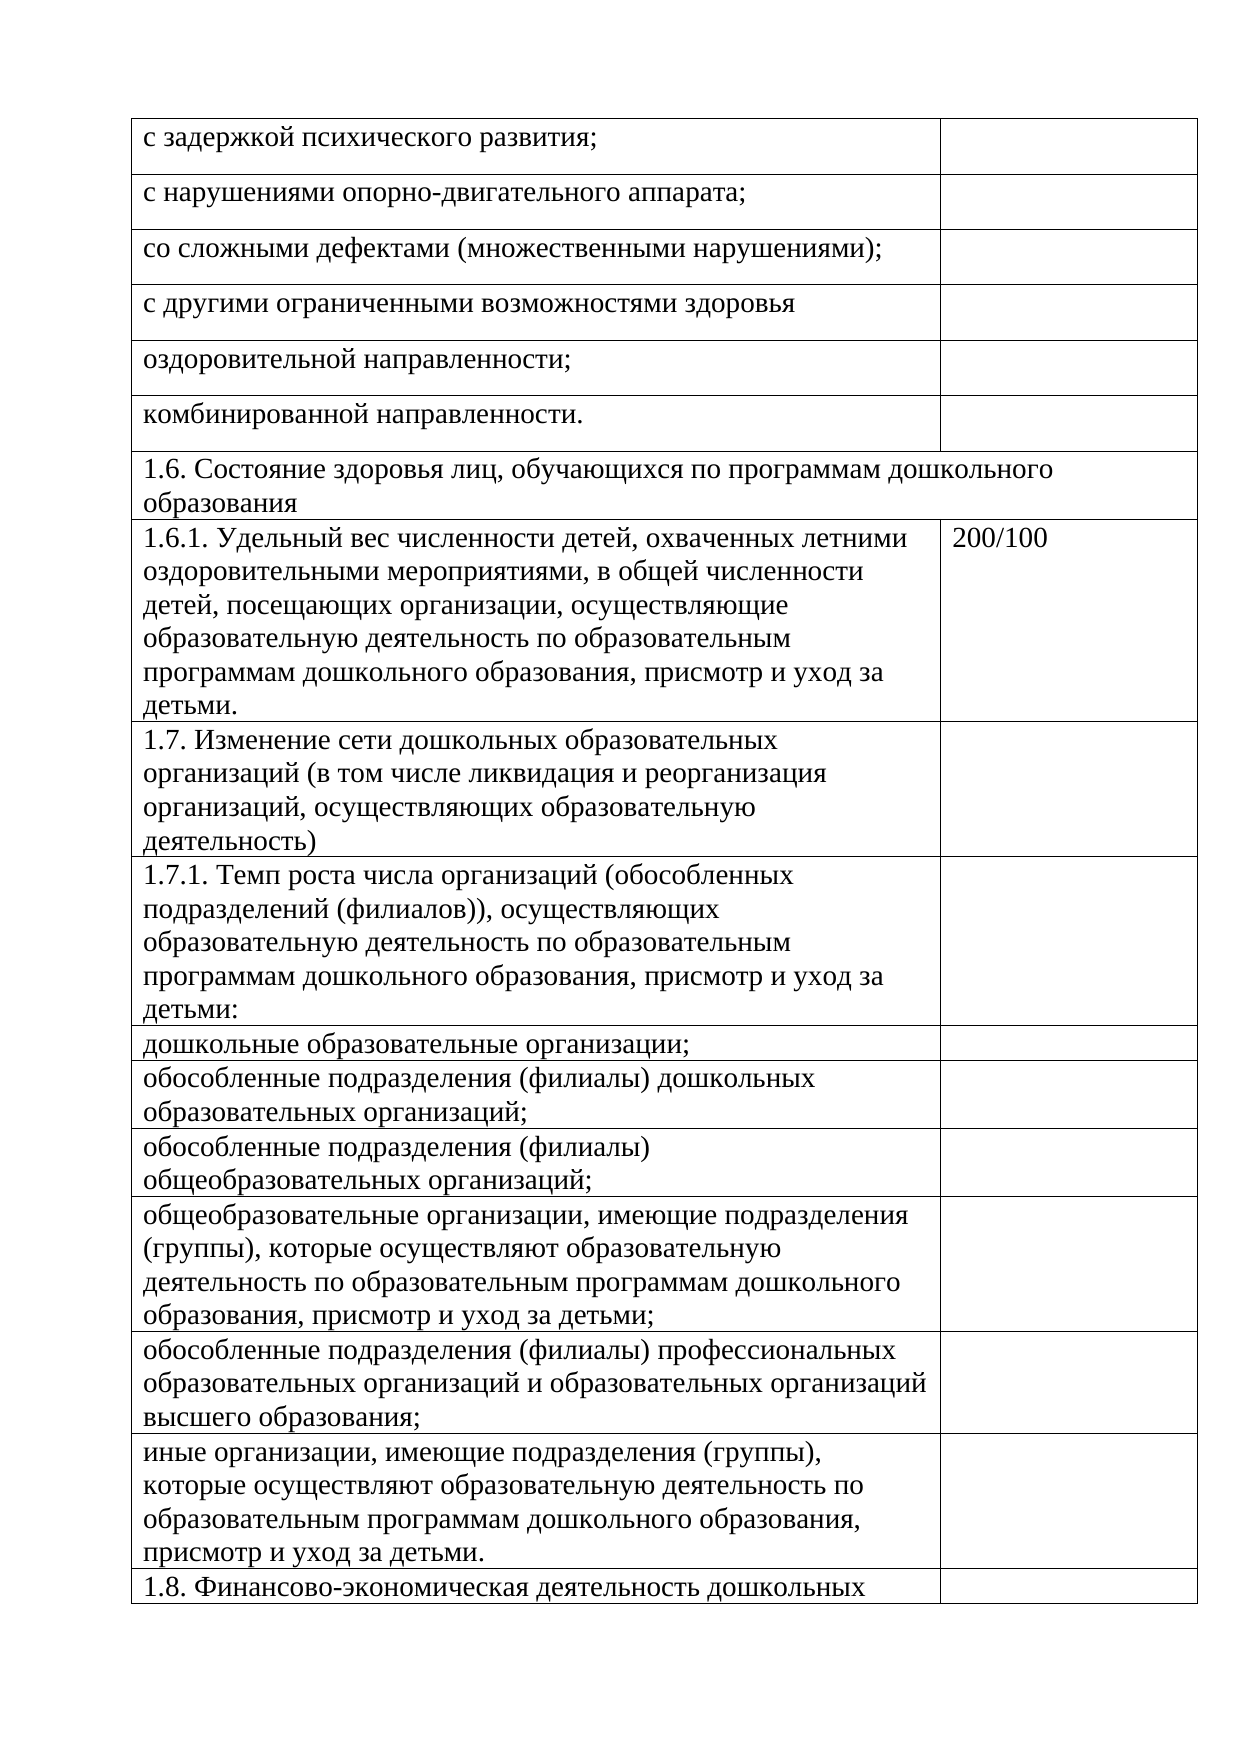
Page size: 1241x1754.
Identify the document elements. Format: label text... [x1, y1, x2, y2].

table_cell 1.7.1. Темп роста числа организаций (обособленных подразделений (филиалов)), осуществляющих образовательную деятельность по образовательным программам дошкольного образования, присмотр и уход за детьми: [132, 857, 940, 1025]
table_cell 1.6. Состояние здоровья лиц, обучающихся по программам дошкольного образования [132, 452, 1197, 519]
table_cell [941, 175, 1197, 229]
table_cell с нарушениями опорно-двигательного аппарата; [132, 175, 940, 229]
table_cell [941, 722, 1197, 856]
table_cell [941, 857, 1197, 1025]
table_cell [941, 341, 1197, 395]
table_cell [941, 1026, 1197, 1059]
table_cell [941, 1569, 1197, 1602]
table_cell обособленные подразделения (филиалы) профессиональных образовательных организаций и образовательных организаций высшего образования; [132, 1332, 940, 1433]
table_cell [941, 396, 1197, 451]
table_cell иные организации, имеющие подразделения (группы), которые осуществляют образовательную деятельность по образовательным программам дошкольного образования, присмотр и уход за детьми. [132, 1434, 940, 1568]
table_cell [941, 1434, 1197, 1568]
table_cell оздоровительной направленности; [132, 341, 940, 395]
table_cell 1.6.1. Удельный вес численности детей, охваченных летними оздоровительными мероприятиями, в общей численности детей, посещающих организации, осуществляющие образовательную деятельность по образовательным программам дошкольного образования, присмотр и уход за детьми. [132, 520, 940, 721]
table_cell [941, 1332, 1197, 1433]
table_cell с задержкой психического развития; [132, 119, 940, 173]
table_cell [941, 1197, 1197, 1331]
table_cell [941, 1129, 1197, 1196]
table_cell обособленные подразделения (филиалы) общеобразовательных организаций; [132, 1129, 940, 1196]
table_cell [941, 119, 1197, 173]
table_cell с другими ограниченными возможностями здоровья [132, 285, 940, 340]
table_cell [941, 230, 1197, 284]
table_cell дошкольные образовательные организации; [132, 1026, 940, 1059]
table_cell общеобразовательные организации, имеющие подразделения (группы), которые осуществляют образовательную деятельность по образовательным программам дошкольного образования, присмотр и уход за детьми; [132, 1197, 940, 1331]
table_cell комбинированной направленности. [132, 396, 940, 451]
table_cell со сложными дефектами (множественными нарушениями); [132, 230, 940, 284]
table_cell обособленные подразделения (филиалы) дошкольных образовательных организаций; [132, 1061, 940, 1128]
table_cell [941, 1061, 1197, 1128]
table_cell 200/100 [941, 520, 1197, 721]
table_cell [132, 1569, 940, 1602]
table_cell [941, 285, 1197, 340]
table_cell 1.7. Изменение сети дошкольных образовательных организаций (в том числе ликвидация и реорганизация организаций, осуществляющих образовательную деятельность) [132, 722, 940, 856]
